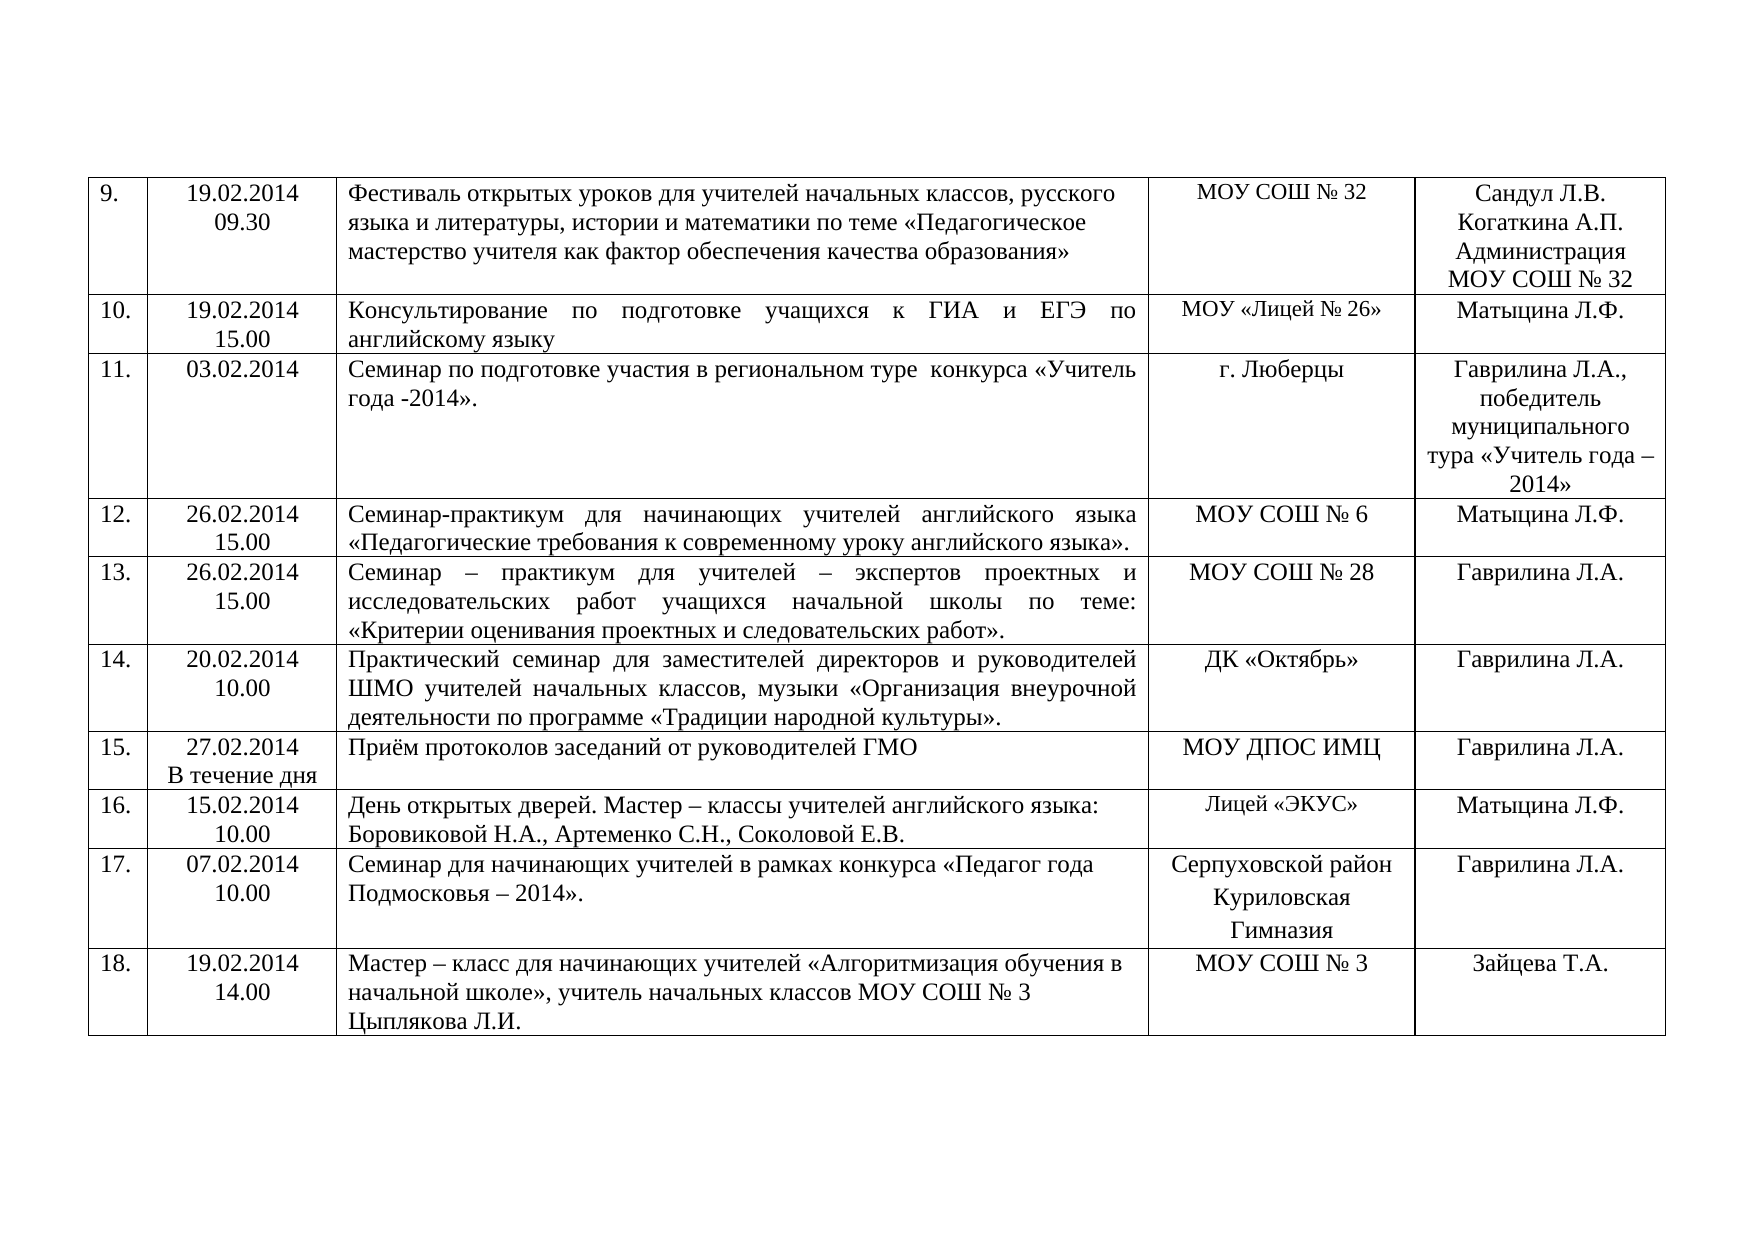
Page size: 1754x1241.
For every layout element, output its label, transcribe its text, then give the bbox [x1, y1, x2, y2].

table_cell Лицей «ЭКУС» [1149, 790, 1414, 848]
table_cell Матыцина Л.Ф. [1416, 790, 1665, 848]
table_cell Мастер – класс для начинающих учителей «Алгоритмизация обучения в начальной школе», учитель начальных классов МОУ СОШ № 3 Цыплякова Л.И. [337, 949, 1148, 1035]
table_cell Консультирование по подготовке учащихся к ГИА и ЕГЭ по английскому языку [337, 295, 1148, 353]
table_cell 19.02.2014 15.00 [148, 295, 336, 353]
table_cell Приём протоколов заседаний от руководителей ГМО [337, 732, 1148, 789]
table_cell МОУ СОШ № 28 [1149, 557, 1414, 643]
table_cell [89, 849, 147, 947]
table_cell Матыцина Л.Ф. [1416, 295, 1665, 353]
table_cell Гаврилина Л.А. [1416, 645, 1665, 731]
table_cell Гаврилина Л.А. [1416, 849, 1665, 947]
table_cell Семинар-практикум для начинающих учителей английского языка «Педагогические требования к современному уроку английского языка». [337, 499, 1148, 556]
table_cell 19.02.2014 14.00 [148, 949, 336, 1035]
table_cell [89, 645, 147, 731]
table_cell МОУ «Лицей № 26» [1149, 295, 1414, 353]
table_cell [89, 790, 147, 848]
table_cell [89, 949, 147, 1035]
table_cell [89, 178, 147, 294]
table_cell 27.02.2014 В течение дня [148, 732, 336, 789]
table_cell МОУ ДПОС ИМЦ [1149, 732, 1414, 789]
table_cell Гаврилина Л.А., победитель муниципального тура «Учитель года – 2014» [1416, 354, 1665, 498]
table_cell Фестиваль открытых уроков для учителей начальных классов, русского языка и литературы, истории и математики по теме «Педагогическое мастерство учителя как фактор обеспечения качества образования» [337, 178, 1148, 294]
table_cell ДК «Октябрь» [1149, 645, 1414, 731]
table_cell г. Люберцы [1149, 354, 1414, 498]
table_cell 26.02.2014 15.00 [148, 499, 336, 556]
table_cell Гаврилина Л.А. [1416, 732, 1665, 789]
table_cell Практический семинар для заместителей директоров и руководителей ШМО учителей начальных классов, музыки «Организация внеурочной деятельности по программе «Традиции народной культуры». [337, 645, 1148, 731]
table_cell [89, 499, 147, 556]
table_cell 03.02.2014 [148, 354, 336, 498]
table_cell 15.02.2014 10.00 [148, 790, 336, 848]
table_cell [89, 732, 147, 789]
table_cell Семинар по подготовке участия в региональном туре конкурса «Учитель года -2014». [337, 354, 1148, 498]
table_cell 20.02.2014 10.00 [148, 645, 336, 731]
table_cell МОУ СОШ № 32 [1149, 178, 1414, 294]
table_cell МОУ СОШ № 6 [1149, 499, 1414, 556]
table_cell Гаврилина Л.А. [1416, 557, 1665, 643]
table_cell [89, 295, 147, 353]
table_cell День открытых дверей. Мастер – классы учителей английского языка: Боровиковой Н.А., Артеменко С.Н., Соколовой Е.В. [337, 790, 1148, 848]
table_cell 19.02.2014 09.30 [148, 178, 336, 294]
table_cell [89, 354, 147, 498]
table_cell [89, 557, 147, 643]
table_cell Семинар для начинающих учителей в рамках конкурса «Педагог года Подмосковья – 2014». [337, 849, 1148, 947]
table_cell Серпуховской район Куриловская Гимназия [1149, 849, 1414, 947]
table_cell МОУ СОШ № 3 [1149, 949, 1414, 1035]
table_cell Сандул Л.В. Когаткина А.П. Администрация МОУ СОШ № 32 [1416, 178, 1665, 294]
table_cell Матыцина Л.Ф. [1416, 499, 1665, 556]
table_cell 07.02.2014 10.00 [148, 849, 336, 947]
table_cell Зайцева Т.А. [1416, 949, 1665, 1035]
table_cell 26.02.2014 15.00 [148, 557, 336, 643]
table_cell Семинар – практикум для учителей – экспертов проектных и исследовательских работ учащихся начальной школы по теме: «Критерии оценивания проектных и следовательских работ». [337, 557, 1148, 643]
